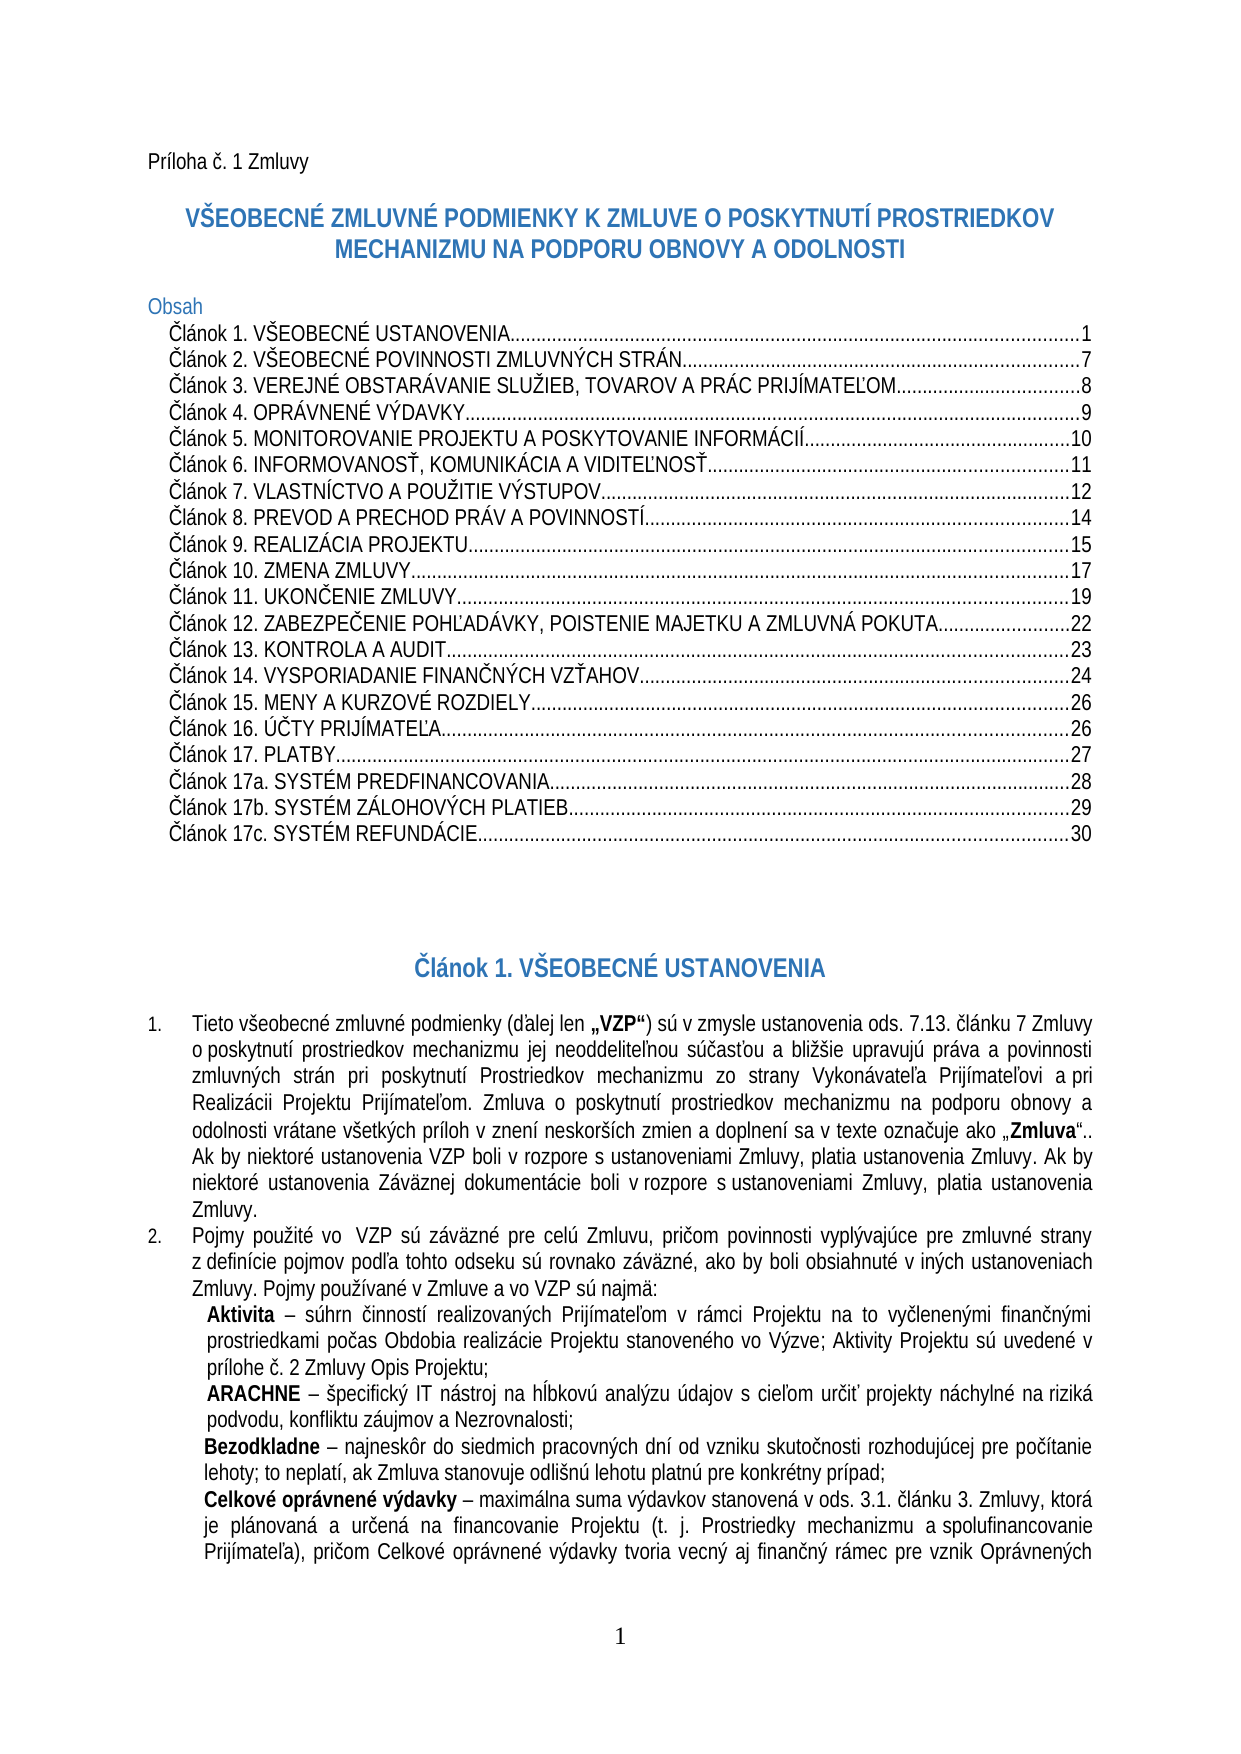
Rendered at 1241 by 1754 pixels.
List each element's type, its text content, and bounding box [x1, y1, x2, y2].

text Aktivita – súhrn činností realizovaných Prijímateľom v rámci Projektu na to vyčlenenými finančnými prostriedkami počas Obdobia realizácie Projektu stanoveného vo Výzve; Aktivity Projektu sú uvedené v prílohe č. 2 Zmluvy Opis Projektu; [207, 1301, 1093, 1380]
text Príloha č. 1 Zmluvy [148, 148, 1093, 174]
text ARACHNE – špecifický IT nástroj na hĺbkovú analýzu údajov s cieľom určiť projekty náchylné na riziká podvodu, konfliktu záujmov a Nezrovnalosti; [207, 1380, 1093, 1433]
text Bezodkladne – najneskôr do siedmich pracovných dní od vzniku skutočnosti rozhodujúcej pre počítanie lehoty; to neplatí, ak Zmluva stanovuje odlišnú lehotu platnú pre konkrétny prípad; [204, 1433, 1093, 1486]
subtitle Článok 1. VŠEOBECNÉ USTANOVENIA [148, 952, 1093, 983]
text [204, 1486, 1093, 1564]
list Tieto všeobecné zmluvné podmienky (ďalej len „VZP“) sú v zmysle ustanovenia ods. 7.13. článku 7 Zmluvy o poskytnutí prostriedkov mechanizmu jej neoddeliteľnou súčasťou a bližšie upravujú práva a povinnosti zmluvných strán pri poskytnutí Prostriedkov mechanizmu zo strany Vykonávateľa Prijímateľovi a pri Realizácii Projektu Prijímateľom. Zmluva o poskytnutí prostriedkov mechanizmu na podporu obnovy a odolnosti vrátane všetkých príloh v znení neskorších zmien a doplnení sa v texte označuje ako „Zmluva“.. Ak by niektoré ustanovenia VZP boli v rozpore s ustanoveniami Zmluvy, platia ustanovenia Zmluvy. Ak by niektoré ustanovenia Záväznej dokumentácie boli v rozpore s ustanoveniami Zmluvy, platia ustanovenia Zmluvy. [148, 1009, 1093, 1222]
list Pojmy použité vo VZP sú záväzné pre celú Zmluvu, pričom povinnosti vyplývajúce pre zmluvné strany z definície pojmov podľa tohto odseku sú rovnako záväzné, ako by boli obsiahnuté v iných ustanoveniach Zmluvy. Pojmy používané v Zmluve a vo VZP sú najmä: [148, 1222, 1093, 1301]
text VŠEOBECNÉ ZMLUVNÉ PODMIENKY K ZMLUVE O POSKYTNUTÍ PROSTRIEDKOV MECHANIZMU NA PODPORU OBNOVY A ODOLNOSTI [148, 203, 1093, 265]
